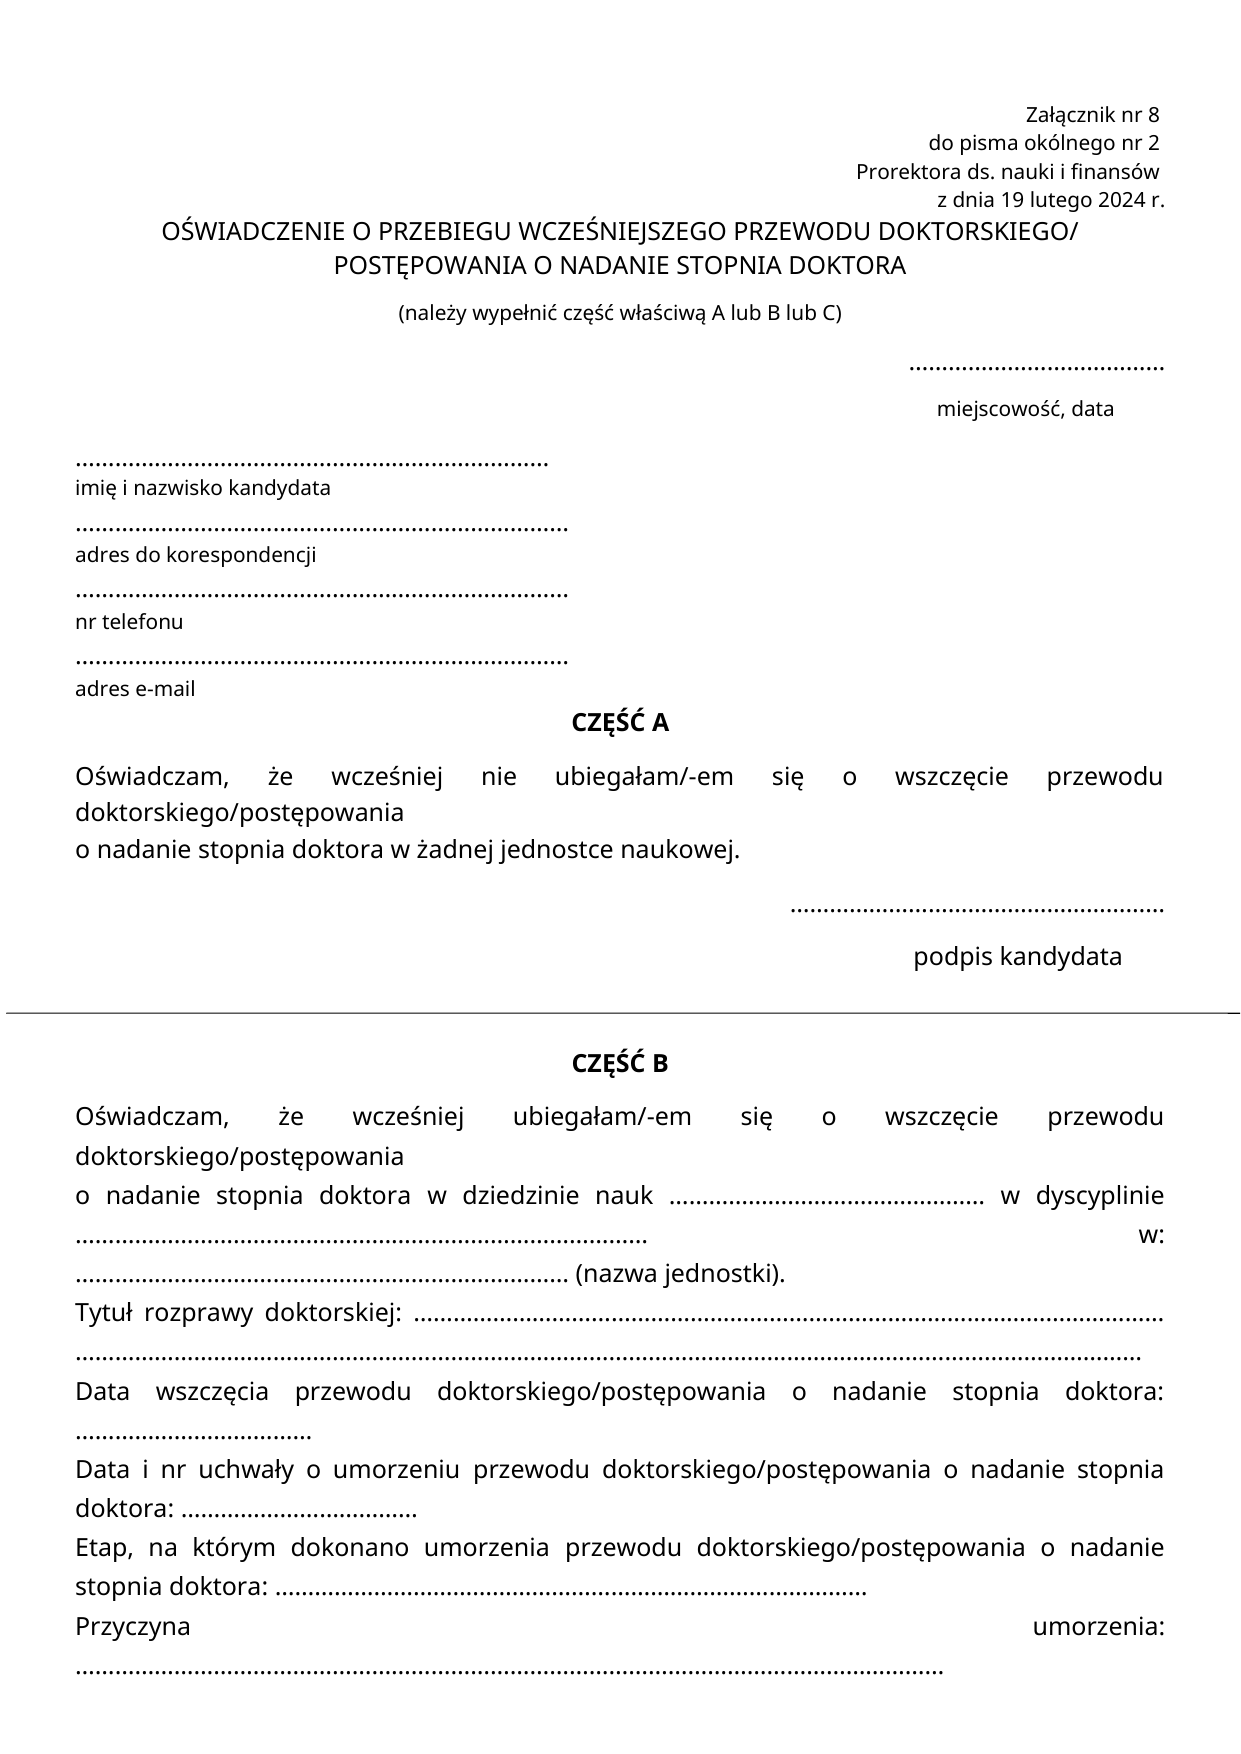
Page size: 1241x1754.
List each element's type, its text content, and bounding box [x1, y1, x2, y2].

text ………………………………………………… [75, 885, 1165, 919]
text CZĘŚĆ A [75, 705, 1165, 739]
text Oświadczam, że wcześniej ubiegałam/-em się o wszczęcie przewodu doktorskiego/postępowania o nadanie stopnia doktora w dziedzinie nauk ………………………………………… w dyscyplinie …………………………………………………………………………… w: ………………………………………………………………… (nazwa jednostki). [75, 1099, 1165, 1290]
text Przyczyna umorzenia: …………………………………………………………………………………………………………………… [75, 1608, 1165, 1681]
text podpis kandydata [739, 939, 1165, 973]
text ………………………………………………………………… nr telefonu [75, 571, 1165, 636]
text miejscowość, data [75, 394, 1165, 423]
text ………………………………………………………………… adres do korespondencji [75, 504, 1165, 569]
text Data wszczęcia przewodu doktorskiego/postępowania o nadanie stopnia doktora: ……………………………… [75, 1373, 1165, 1446]
text Tytuł rozprawy doktorskiej: …………………………………………………………………………………………………… ……………………………………………………………………………………………………………………………………………… [75, 1295, 1165, 1368]
text CZĘŚĆ B [75, 1046, 1165, 1079]
text Etap, na którym dokonano umorzenia przewodu doktorskiego/postępowania o nadanie stopnia doktora: ……………………………………………………………………………… [75, 1530, 1165, 1603]
text imię i nazwisko kandydata [75, 473, 1165, 502]
text (należy wypełnić część właściwą A lub B lub C) [75, 298, 1165, 327]
text OŚWIADCZENIE O PRZEBIEGU WCZEŚNIEJSZEGO PRZEWODU DOKTORSKIEGO/ POSTĘPOWANIA O NADANIE STOPNIA DOKTORA [75, 214, 1165, 282]
text Oświadczam, że wcześniej nie ubiegałam/-em się o wszczęcie przewodu doktorskiego/postępowania o nadanie stopnia doktora w żadnej jednostce naukowej. [75, 758, 1165, 866]
text Data i nr uchwały o umorzeniu przewodu doktorskiego/postępowania o nadanie stopnia doktora: ……………………………… [75, 1451, 1165, 1525]
text ……………………………………………………………… [75, 439, 1165, 473]
text ………………………………………………………………… adres e-mail [75, 638, 1165, 703]
text ………………………………… [75, 344, 1165, 378]
subtitle Załącznik nr 8 do pisma okólnego nr 2 Prorektora ds. nauki i finansów z dnia 19 lutego 2024 r. [739, 100, 1165, 214]
